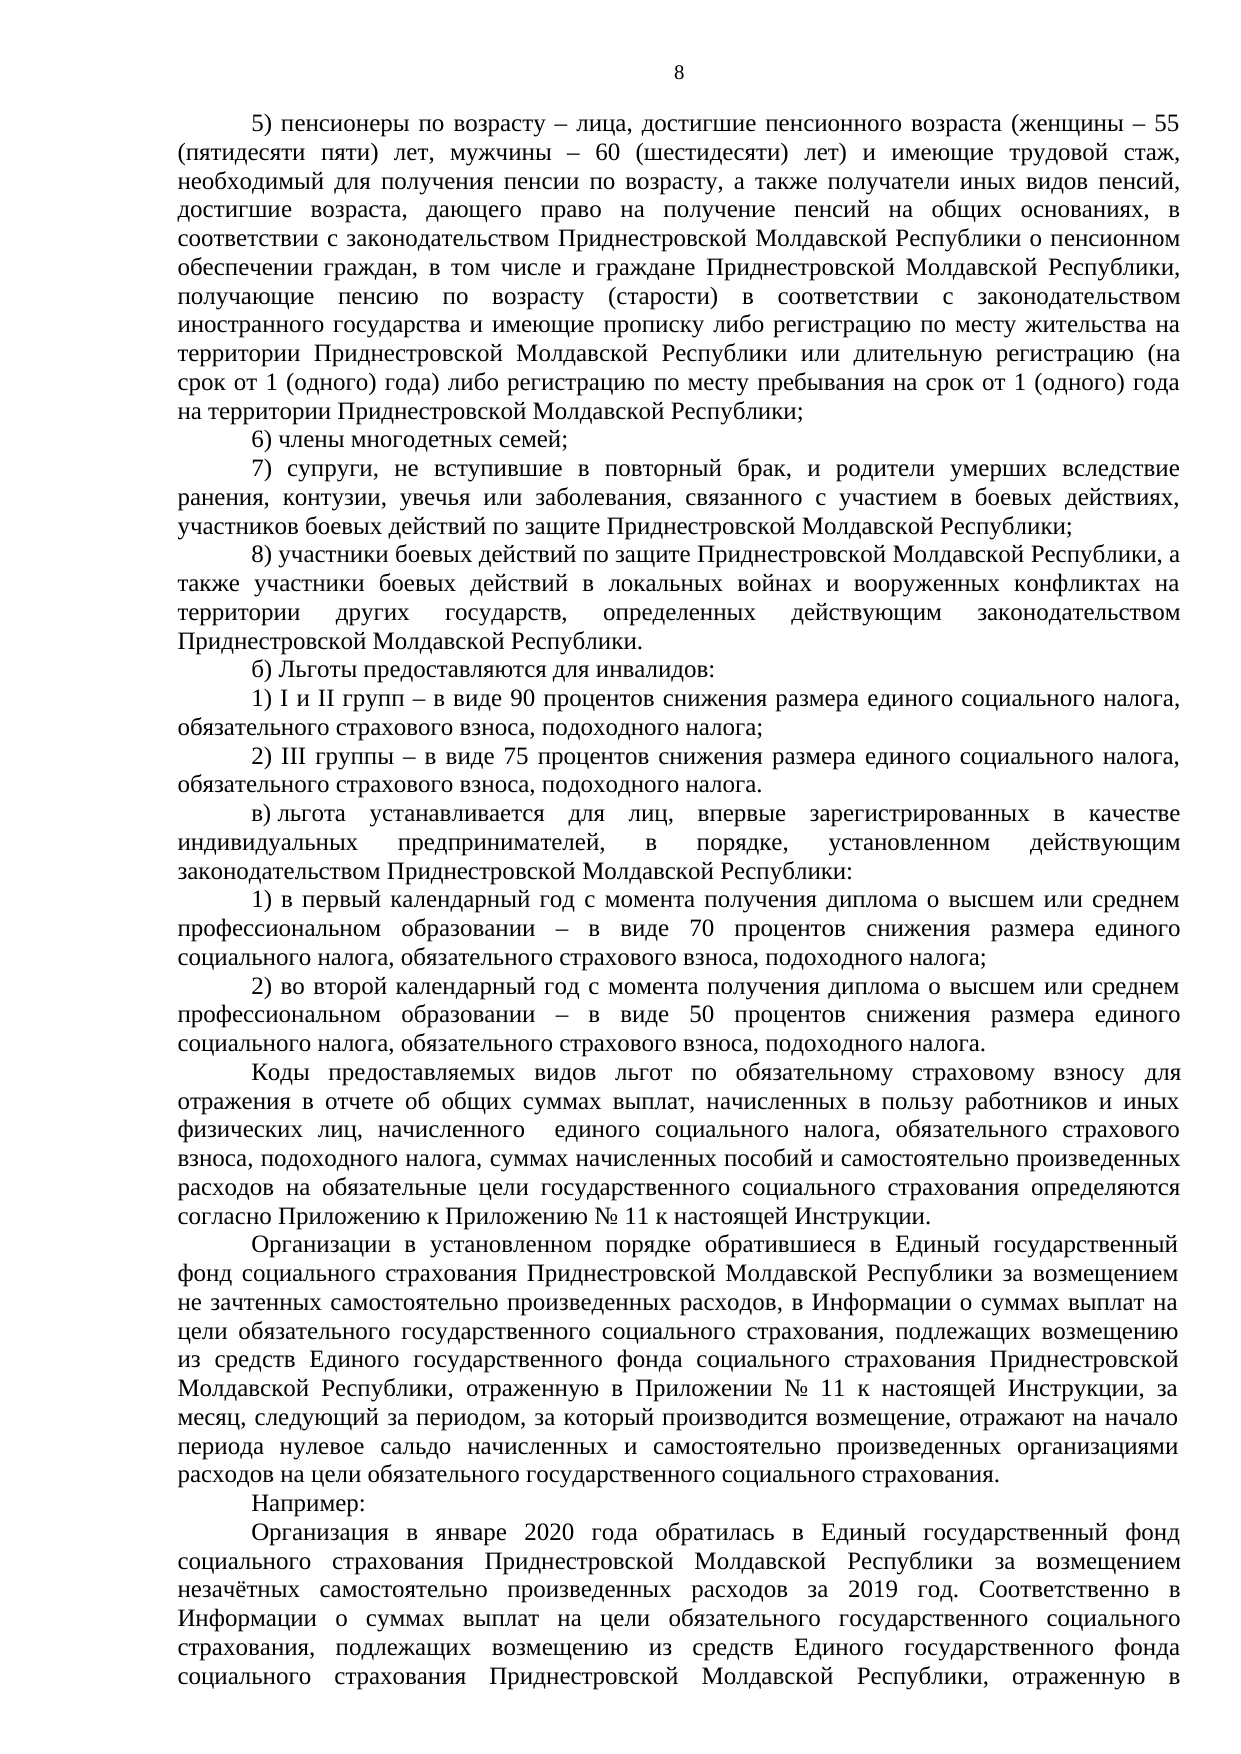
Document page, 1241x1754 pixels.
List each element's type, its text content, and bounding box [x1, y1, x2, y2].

text 2) во второй календарный год с момента получения диплома о высшем или среднем профессиональном образовании – в виде 50 процентов снижения размера единого социального налога, обязательного страхового взноса, подоходного налога. [177, 971, 1181, 1057]
text 1) в первый календарный год с момента получения диплома о высшем или среднем профессиональном образовании – в виде 70 процентов снижения размера единого социального налога, обязательного страхового взноса, подоходного налога; [177, 884, 1181, 971]
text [177, 1517, 1181, 1689]
text 8) участники боевых действий по защите Приднестровской Молдавской Республики, а также участники боевых действий в локальных войнах и вооруженных конфликтах на территории других государств, определенных действующим законодательством Приднестровской Молдавской Республики. [177, 539, 1181, 654]
text в) льгота устанавливается для лиц, впервые зарегистрированных в качестве индивидуальных предпринимателей, в порядке, установленном действующим законодательством Приднестровской Молдавской Республики: [177, 798, 1181, 884]
text Коды предоставляемых видов льгот по обязательному страховому взносу для отражения в отчете об общих суммах выплат, начисленных в пользу работников и иных физических лиц, начисленного единого социального налога, обязательного страхового взноса, подоходного налога, суммах начисленных пособий и самостоятельно произведенных расходов на обязательные цели государственного социального страхования определяются согласно Приложению к Приложению № 11 к настоящей Инструкции. [177, 1057, 1181, 1229]
text Организации в установленном порядке обратившиеся в Единый государственный фонд социального страхования Приднестровской Молдавской Республики за возмещением не зачтенных самостоятельно произведенных расходов, в Информации о суммах выплат на цели обязательного государственного социального страхования, подлежащих возмещению из средств Единого государственного фонда социального страхования Приднестровской Молдавской Республики, отраженную в Приложении № 11 к настоящей Инструкции, за месяц, следующий за периодом, за который производится возмещение, отражают на начало периода нулевое сальдо начисленных и самостоятельно произведенных организациями расходов на цели обязательного государственного социального страхования. [177, 1229, 1179, 1488]
text 2) III группы – в виде 75 процентов снижения размера единого социального налога, обязательного страхового взноса, подоходного налога. [177, 741, 1181, 798]
text Например: [177, 1488, 1179, 1517]
text 5) пенсионеры по возрасту – лица, достигшие пенсионного возраста (женщины – 55 (пятидесяти пяти) лет, мужчины – 60 (шестидесяти) лет) и имеющие трудовой стаж, необходимый для получения пенсии по возрасту, а также получатели иных видов пенсий, достигшие возраста, дающего право на получение пенсий на общих основаниях, в соответствии с законодательством Приднестровской Молдавской Республики о пенсионном обеспечении граждан, в том числе и граждане Приднестровской Молдавской Республики, получающие пенсию по возрасту (старости) в соответствии с законодательством иностранного государства и имеющие прописку либо регистрацию по месту жительства на территории Приднестровской Молдавской Республики или длительную регистрацию (на срок от 1 (одного) года) либо регистрацию по месту пребывания на срок от 1 (одного) года на территории Приднестровской Молдавской Республики; [177, 108, 1181, 424]
text 7) супруги, не вступившие в повторный брак, и родители умерших вследствие ранения, контузии, увечья или заболевания, связанного с участием в боевых действиях, участников боевых действий по защите Приднестровской Молдавской Республики; [177, 453, 1181, 539]
text 6) члены многодетных семей; [177, 424, 1181, 453]
text 1) I и II групп – в виде 90 процентов снижения размера единого социального налога, обязательного страхового взноса, подоходного налога; [177, 683, 1181, 741]
text б) Льготы предоставляются для инвалидов: [177, 654, 1181, 683]
